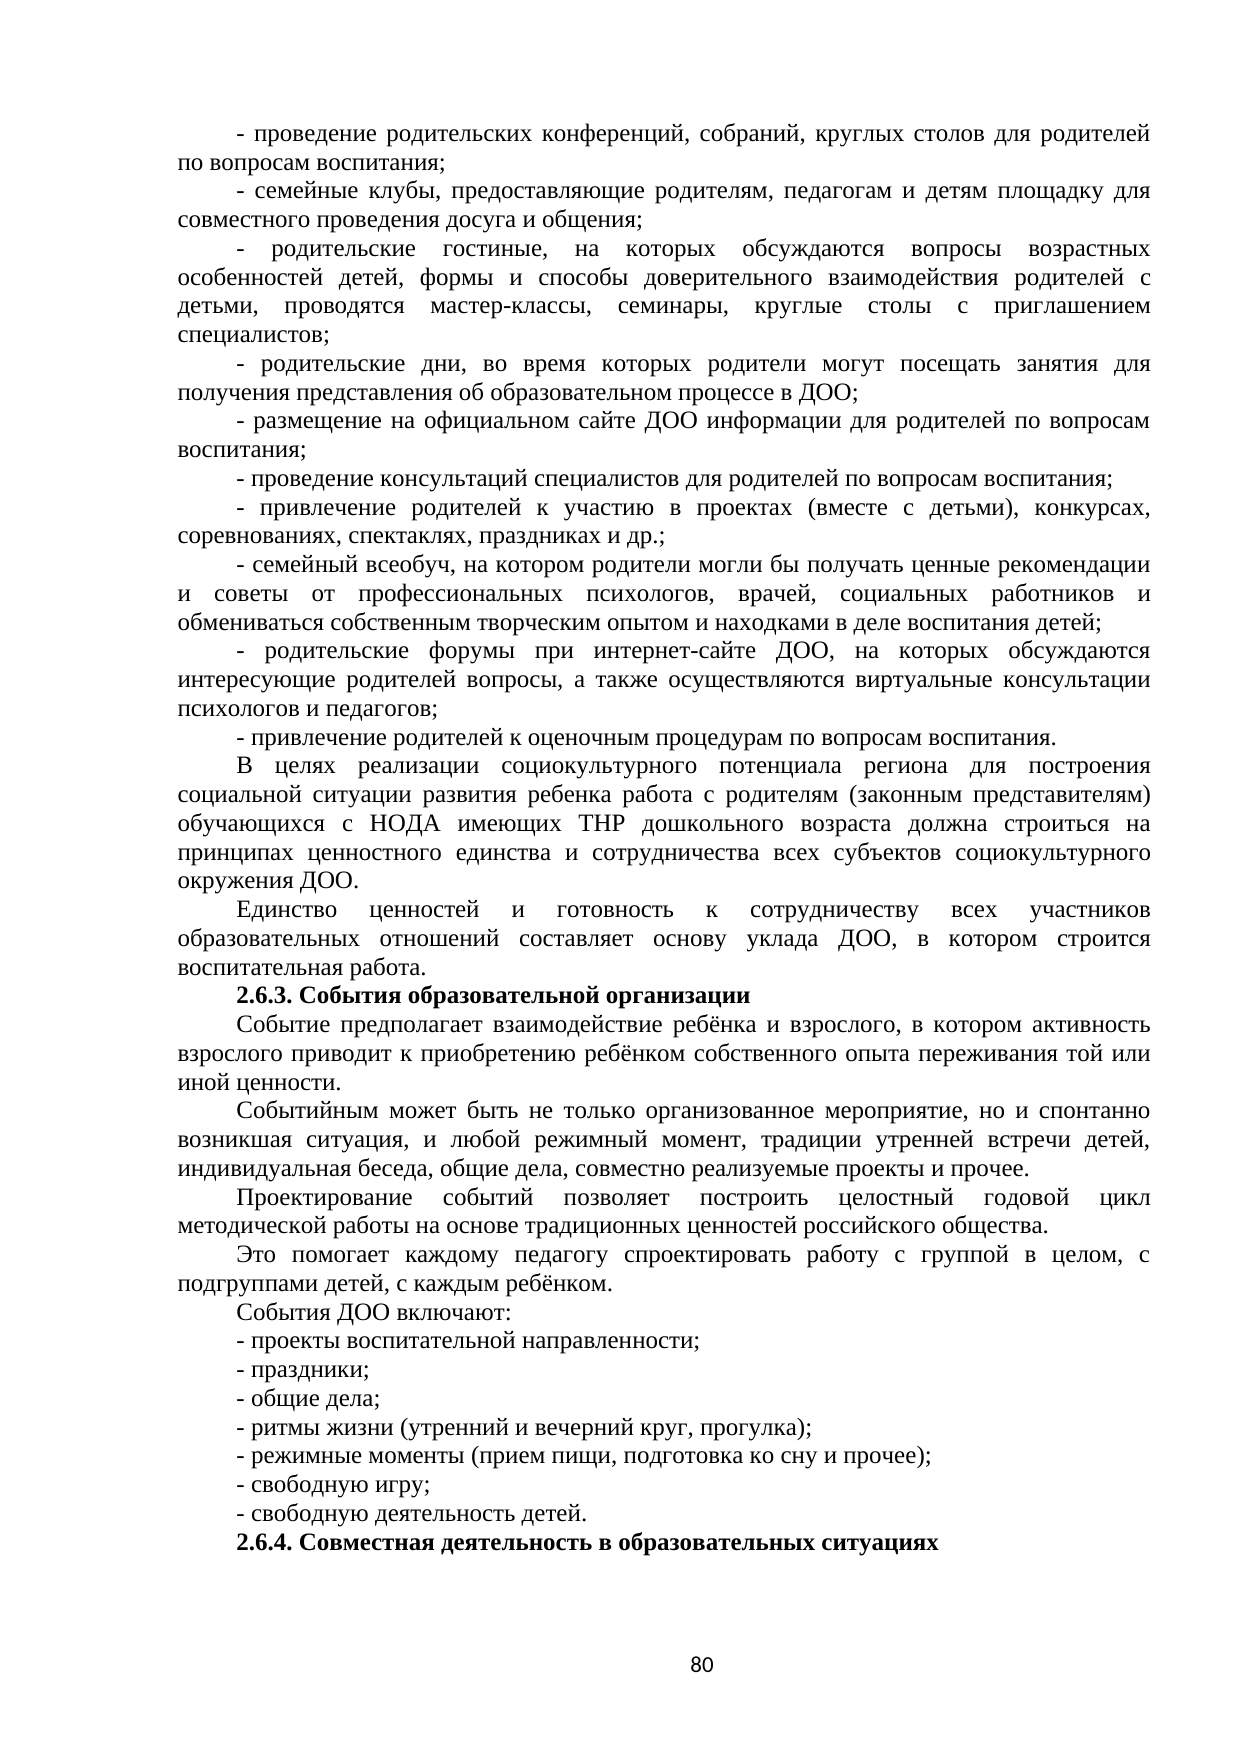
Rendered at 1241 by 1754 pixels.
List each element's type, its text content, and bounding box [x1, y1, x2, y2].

text - семейные клубы, предоставляющие родителям, педагогам и детям площадку для совместного проведения досуга и общения; [177, 176, 1152, 233]
text - режимные моменты (прием пищи, подготовка ко сну и прочее); [177, 1441, 1152, 1469]
text - привлечение родителей к участию в проектах (вместе с детьми), конкурсах, соревнованиях, спектаклях, праздниках и др.; [177, 492, 1152, 549]
text - общие дела; [177, 1383, 1152, 1412]
text - привлечение родителей к оценочным процедурам по вопросам воспитания. [177, 722, 1152, 751]
text - семейный всеобуч, на котором родители могли бы получать ценные рекомендации и советы от профессиональных психологов, врачей, социальных работников и обмениваться собственным творческим опытом и находками в деле воспитания детей; [177, 549, 1152, 636]
text В целях реализации социокультурного потенциала региона для построения социальной ситуации развития ребенка работа с родителям (законным представителям) обучающихся с НОДА имеющих ТНР дошкольного возраста должна строиться на принципах ценностного единства и сотрудничества всех субъектов социокультурного окружения ДОО. [177, 751, 1152, 894]
text - ритмы жизни (утренний и вечерний круг, прогулка); [177, 1412, 1152, 1441]
text Событие предполагает взаимодействие ребёнка и взрослого, в котором активность взрослого приводит к приобретению ребёнком собственного опыта переживания той или иной ценности. [177, 1009, 1152, 1096]
text События ДОО включают: [177, 1297, 1152, 1326]
text - размещение на официальном сайте ДОО информации для родителей по вопросам воспитания; [177, 406, 1152, 463]
text 2.6.3. События образовательной организации [177, 981, 1152, 1009]
text - свободную деятельность детей. [177, 1498, 1152, 1527]
text Событийным может быть не только организованное мероприятие, но и спонтанно возникшая ситуация, и любой режимный момент, традиции утренней встречи детей, индивидуальная беседа, общие дела, совместно реализуемые проекты и прочее. [177, 1096, 1152, 1182]
text 2.6.4. Совместная деятельность в образовательных ситуациях [177, 1527, 1152, 1556]
text - свободную игру; [177, 1469, 1152, 1498]
text Проектирование событий позволяет построить целостный годовой цикл методической работы на основе традиционных ценностей российского общества. [177, 1182, 1152, 1239]
text - родительские дни, во время которых родители могут посещать занятия для получения представления об образовательном процессе в ДОО; [177, 348, 1152, 406]
text - родительские форумы при интернет-сайте ДОО, на которых обсуждаются интересующие родителей вопросы, а также осуществляются виртуальные консультации психологов и педагогов; [177, 636, 1152, 722]
text Это помогает каждому педагогу спроектировать работу с группой в целом, с подгруппами детей, с каждым ребёнком. [177, 1239, 1152, 1297]
text - праздники; [177, 1354, 1152, 1383]
text - проекты воспитательной направленности; [177, 1326, 1152, 1354]
text Единство ценностей и готовность к сотрудничеству всех участников образовательных отношений составляет основу уклада ДОО, в котором строится воспитательная работа. [177, 894, 1152, 981]
text - проведение консультаций специалистов для родителей по вопросам воспитания; [177, 463, 1152, 492]
text - родительские гостиные, на которых обсуждаются вопросы возрастных особенностей детей, формы и способы доверительного взаимодействия родителей с детьми, проводятся мастер-классы, семинары, круглые столы с приглашением специалистов; [177, 233, 1152, 348]
text - проведение родительских конференций, собраний, круглых столов для родителей по вопросам воспитания; [177, 118, 1152, 176]
